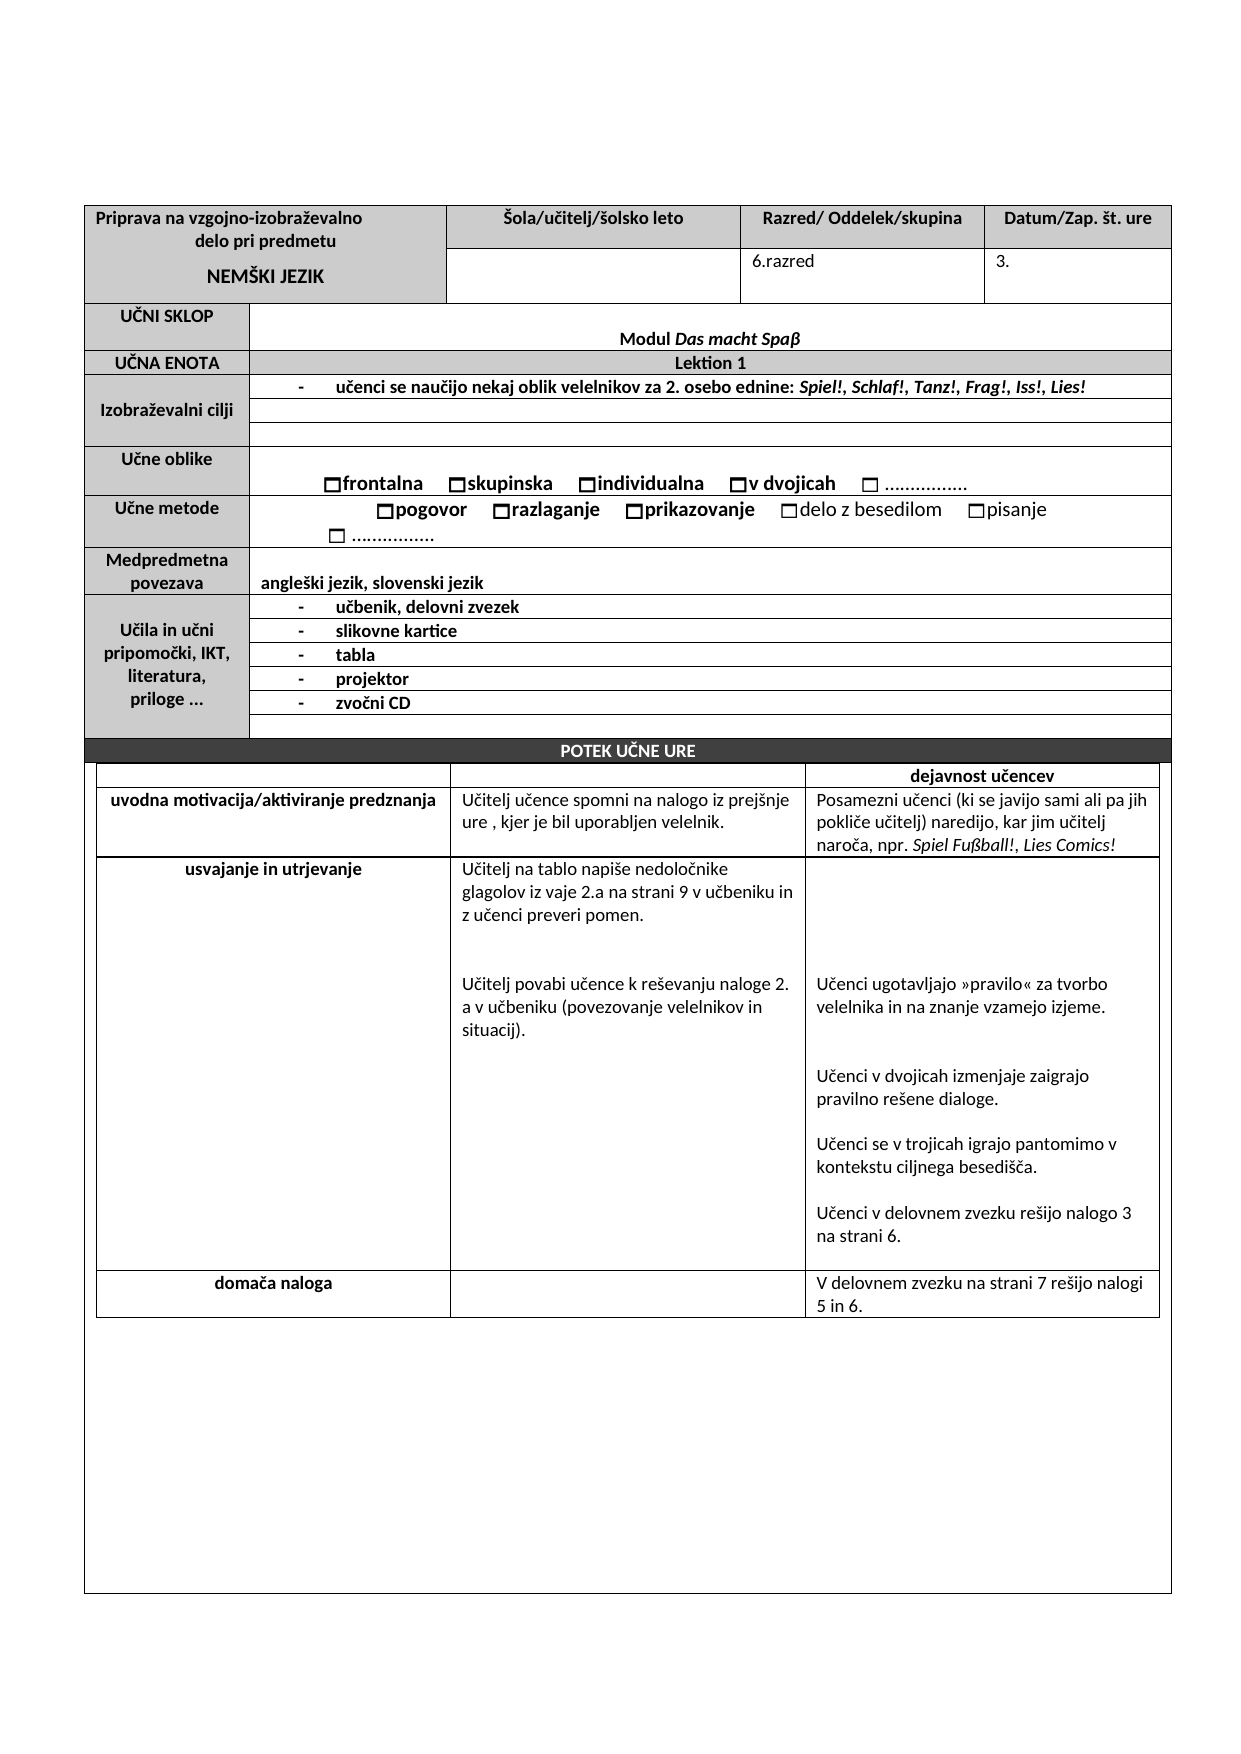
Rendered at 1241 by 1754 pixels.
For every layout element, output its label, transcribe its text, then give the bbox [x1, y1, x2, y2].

table_header Razred/ Oddelek/skupina [741, 206, 984, 248]
table_cell Učila in učni pripomočki, IKT, literatura, priloge ... [85, 595, 249, 738]
table_cell 6.razred [741, 249, 984, 303]
table_cell [250, 715, 1171, 738]
table_cell UČNI SKLOP [85, 304, 249, 350]
table_cell zvočni CD [250, 691, 1171, 714]
table_cell slikovne kartice [250, 619, 1171, 642]
table_cell UČNA ENOTA [85, 351, 249, 374]
table_cell [250, 423, 1171, 446]
table_cell Lektion 1 [250, 351, 1171, 374]
table_cell 3. [985, 249, 1171, 303]
table_cell Učne oblike [85, 447, 249, 495]
table_cell učenci se naučijo nekaj oblik velelnikov za 2. osebo ednine: Spiel!, Schlaf!, Tanz!, Frag!, Iss!, Lies! [250, 375, 1171, 398]
table_cell frontalna skupinska individualna v dvojicah …............. [250, 447, 1171, 495]
table_cell [85, 763, 1171, 1593]
table_cell [447, 249, 740, 303]
table_cell Izobraževalni cilji [85, 375, 249, 446]
table_cell [250, 399, 1171, 422]
table_cell učbenik, delovni zvezek [250, 595, 1171, 618]
table_cell Medpredmetna povezava [85, 548, 249, 594]
table_header Šola/učitelj/šolsko leto [447, 206, 740, 248]
table_header Datum/Zap. št. ure [985, 206, 1171, 248]
table_cell angleški jezik, slovenski jezik [250, 548, 1171, 594]
table_cell Učne metode [85, 496, 249, 547]
table_cell pogovor razlaganje prikazovanje delo z besedilom pisanje …............. [250, 496, 1171, 547]
table_cell POTEK UČNE URE [85, 739, 1171, 762]
table_cell projektor [250, 667, 1171, 690]
table_header Priprava na vzgojno-izobraževalno delo pri predmetu NEMŠKI JEZIK [85, 206, 446, 303]
table_cell tabla [250, 643, 1171, 666]
table_cell Modul Das macht Spaβ [250, 304, 1171, 350]
